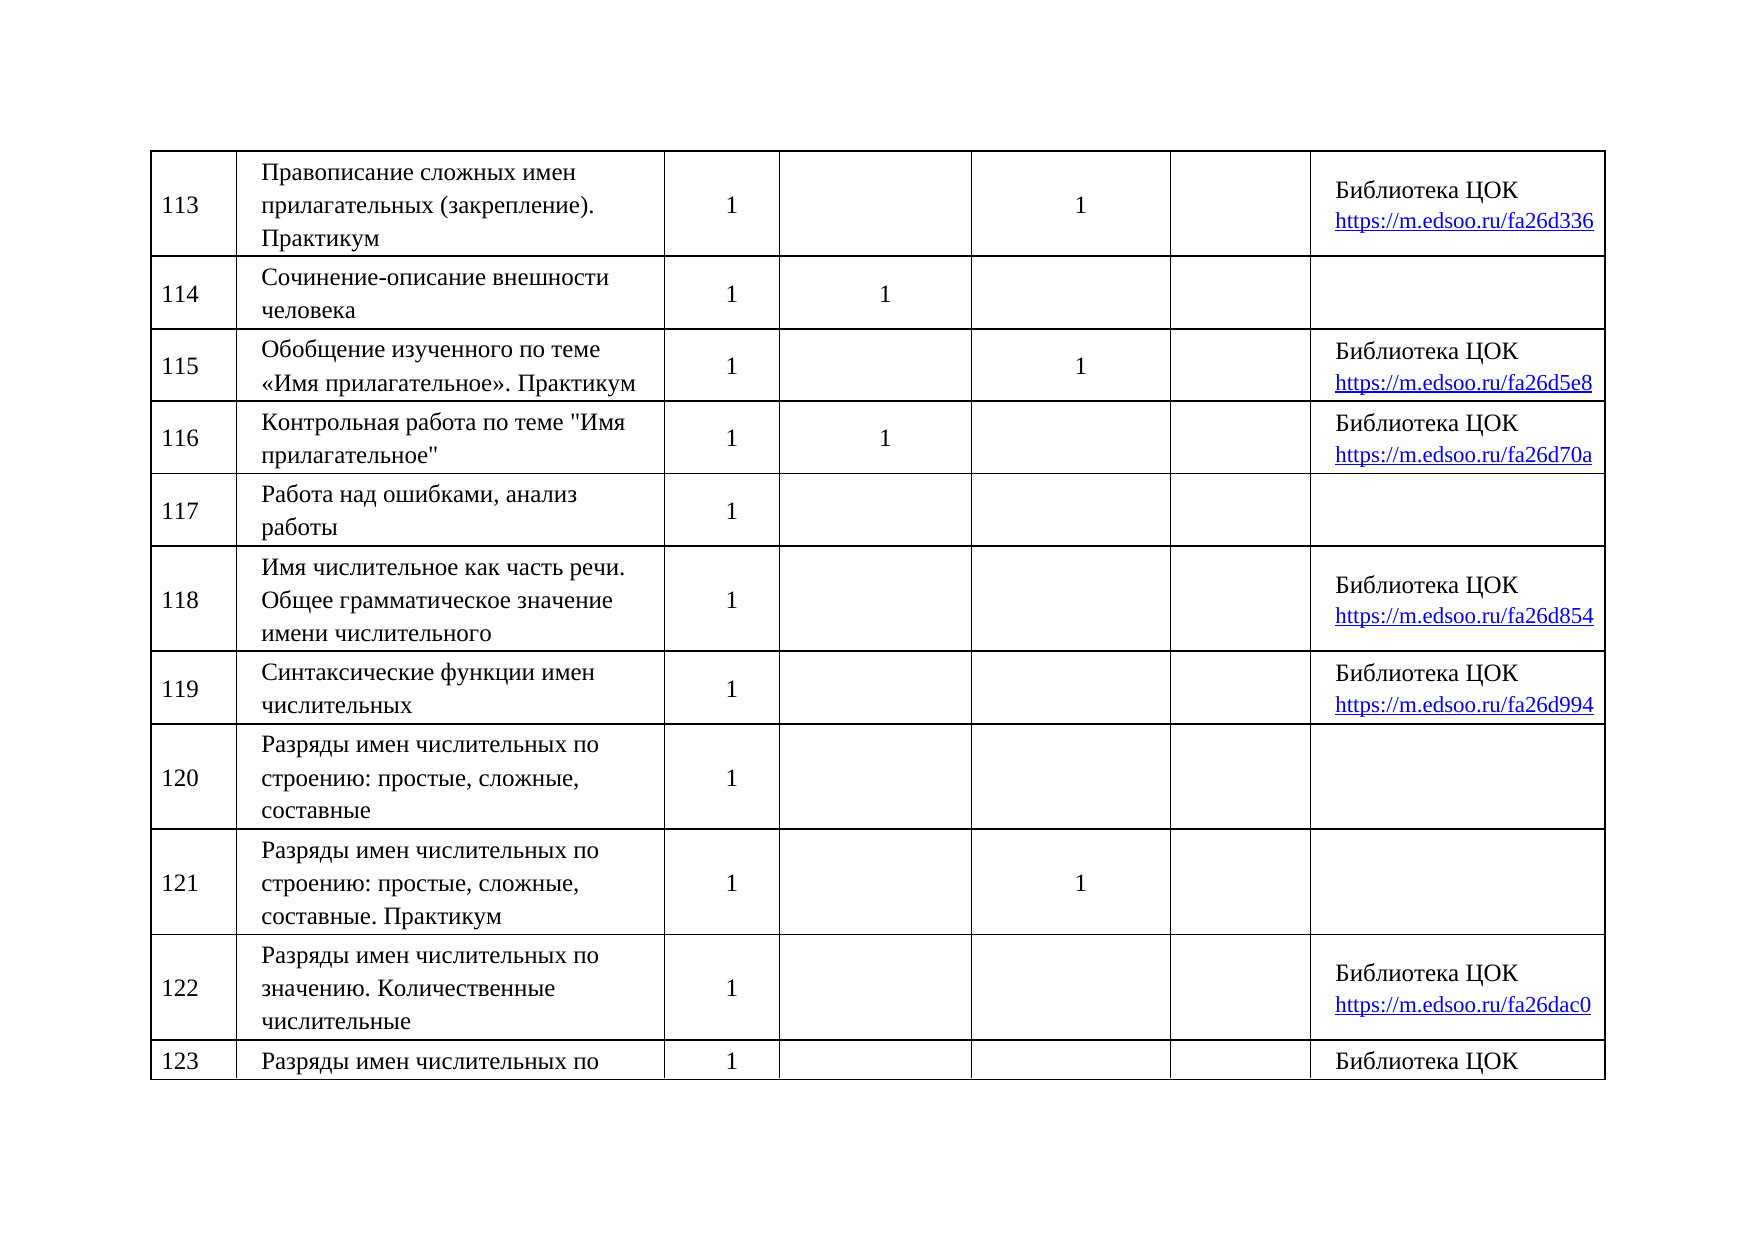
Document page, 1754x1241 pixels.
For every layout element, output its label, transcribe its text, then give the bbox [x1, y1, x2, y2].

table_cell [1311, 257, 1604, 328]
table_cell 1 [780, 257, 971, 328]
table_cell 121 [152, 830, 236, 934]
table_cell Сочинение-описание внешности человека [237, 257, 664, 328]
table_cell [972, 725, 1170, 828]
table_cell [1171, 830, 1310, 934]
table_cell Имя числительное как часть речи. Общее грамматическое значение имени числительного [237, 547, 664, 650]
table_cell 122 [152, 935, 236, 1039]
table_cell Правописание сложных имен прилагательных (закрепление). Практикум [237, 152, 664, 255]
table_cell [1171, 257, 1310, 328]
table_cell [972, 935, 1170, 1039]
table_cell [1171, 547, 1310, 650]
table_cell 114 [152, 257, 236, 328]
table_cell Разряды имен числительных по строению: простые, сложные, составные [237, 725, 664, 828]
table_cell 1 [665, 474, 779, 545]
table_cell 1 [972, 152, 1170, 255]
table_cell [972, 547, 1170, 650]
table_cell 119 [152, 652, 236, 723]
table_cell [1171, 935, 1310, 1039]
table_cell Разряды имен числительных по значению. Количественные числительные [237, 935, 664, 1039]
table_cell 1 [665, 830, 779, 934]
table_cell Библиотека ЦОК https://m.edsoo.ru/fa26d994 [1311, 652, 1604, 723]
table_cell [780, 1041, 971, 1078]
table_cell [780, 330, 971, 400]
table_cell [1171, 725, 1310, 828]
table_cell 1 [665, 257, 779, 328]
table_cell Обобщение изученного по теме «Имя прилагательное». Практикум [237, 330, 664, 400]
table_cell Библиотека ЦОК https://m.edsoo.ru/fa26d70a [1311, 402, 1604, 473]
table_cell 116 [152, 402, 236, 473]
table_cell [972, 1041, 1170, 1078]
table_cell [972, 257, 1170, 328]
table_cell [1171, 474, 1310, 545]
table_cell [780, 474, 971, 545]
table_cell 117 [152, 474, 236, 545]
table_cell [780, 547, 971, 650]
table_cell 1 [665, 402, 779, 473]
table_cell 115 [152, 330, 236, 400]
table_cell [972, 474, 1170, 545]
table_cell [1311, 1041, 1604, 1078]
table_cell 1 [972, 830, 1170, 934]
table_cell Библиотека ЦОК https://m.edsoo.ru/fa26d854 [1311, 547, 1604, 650]
table_cell 1 [665, 725, 779, 828]
table_cell Библиотека ЦОК https://m.edsoo.ru/fa26dac0 [1311, 935, 1604, 1039]
table_cell 1 [665, 652, 779, 723]
table_cell [780, 725, 971, 828]
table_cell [237, 1041, 664, 1078]
table_cell Библиотека ЦОК https://m.edsoo.ru/fa26d336 [1311, 152, 1604, 255]
table_cell [1171, 402, 1310, 473]
table_cell [1171, 652, 1310, 723]
table_cell Контрольная работа по теме "Имя прилагательное" [237, 402, 664, 473]
table_cell 113 [152, 152, 236, 255]
table_cell Синтаксические функции имен числительных [237, 652, 664, 723]
table_cell [1311, 474, 1604, 545]
table_cell [972, 652, 1170, 723]
table_cell 120 [152, 725, 236, 828]
table_cell 1 [665, 152, 779, 255]
table_cell 1 [665, 330, 779, 400]
table_cell 1 [780, 402, 971, 473]
table_cell [972, 402, 1170, 473]
table_cell [1311, 830, 1604, 934]
table_cell [1171, 152, 1310, 255]
table_cell 123 [152, 1041, 236, 1078]
table_cell Разряды имен числительных по строению: простые, сложные, составные. Практикум [237, 830, 664, 934]
table_cell 1 [665, 935, 779, 1039]
table_cell [1171, 1041, 1310, 1078]
table_cell Работа над ошибками, анализ работы [237, 474, 664, 545]
table_cell Библиотека ЦОК https://m.edsoo.ru/fa26d5e8 [1311, 330, 1604, 400]
table_cell [780, 830, 971, 934]
table_cell [780, 935, 971, 1039]
table_cell 118 [152, 547, 236, 650]
table_cell 1 [972, 330, 1170, 400]
table_cell [1171, 330, 1310, 400]
table_cell 1 [665, 1041, 779, 1078]
table_cell [780, 652, 971, 723]
table_cell [780, 152, 971, 255]
table_cell 1 [665, 547, 779, 650]
table_cell [1311, 725, 1604, 828]
